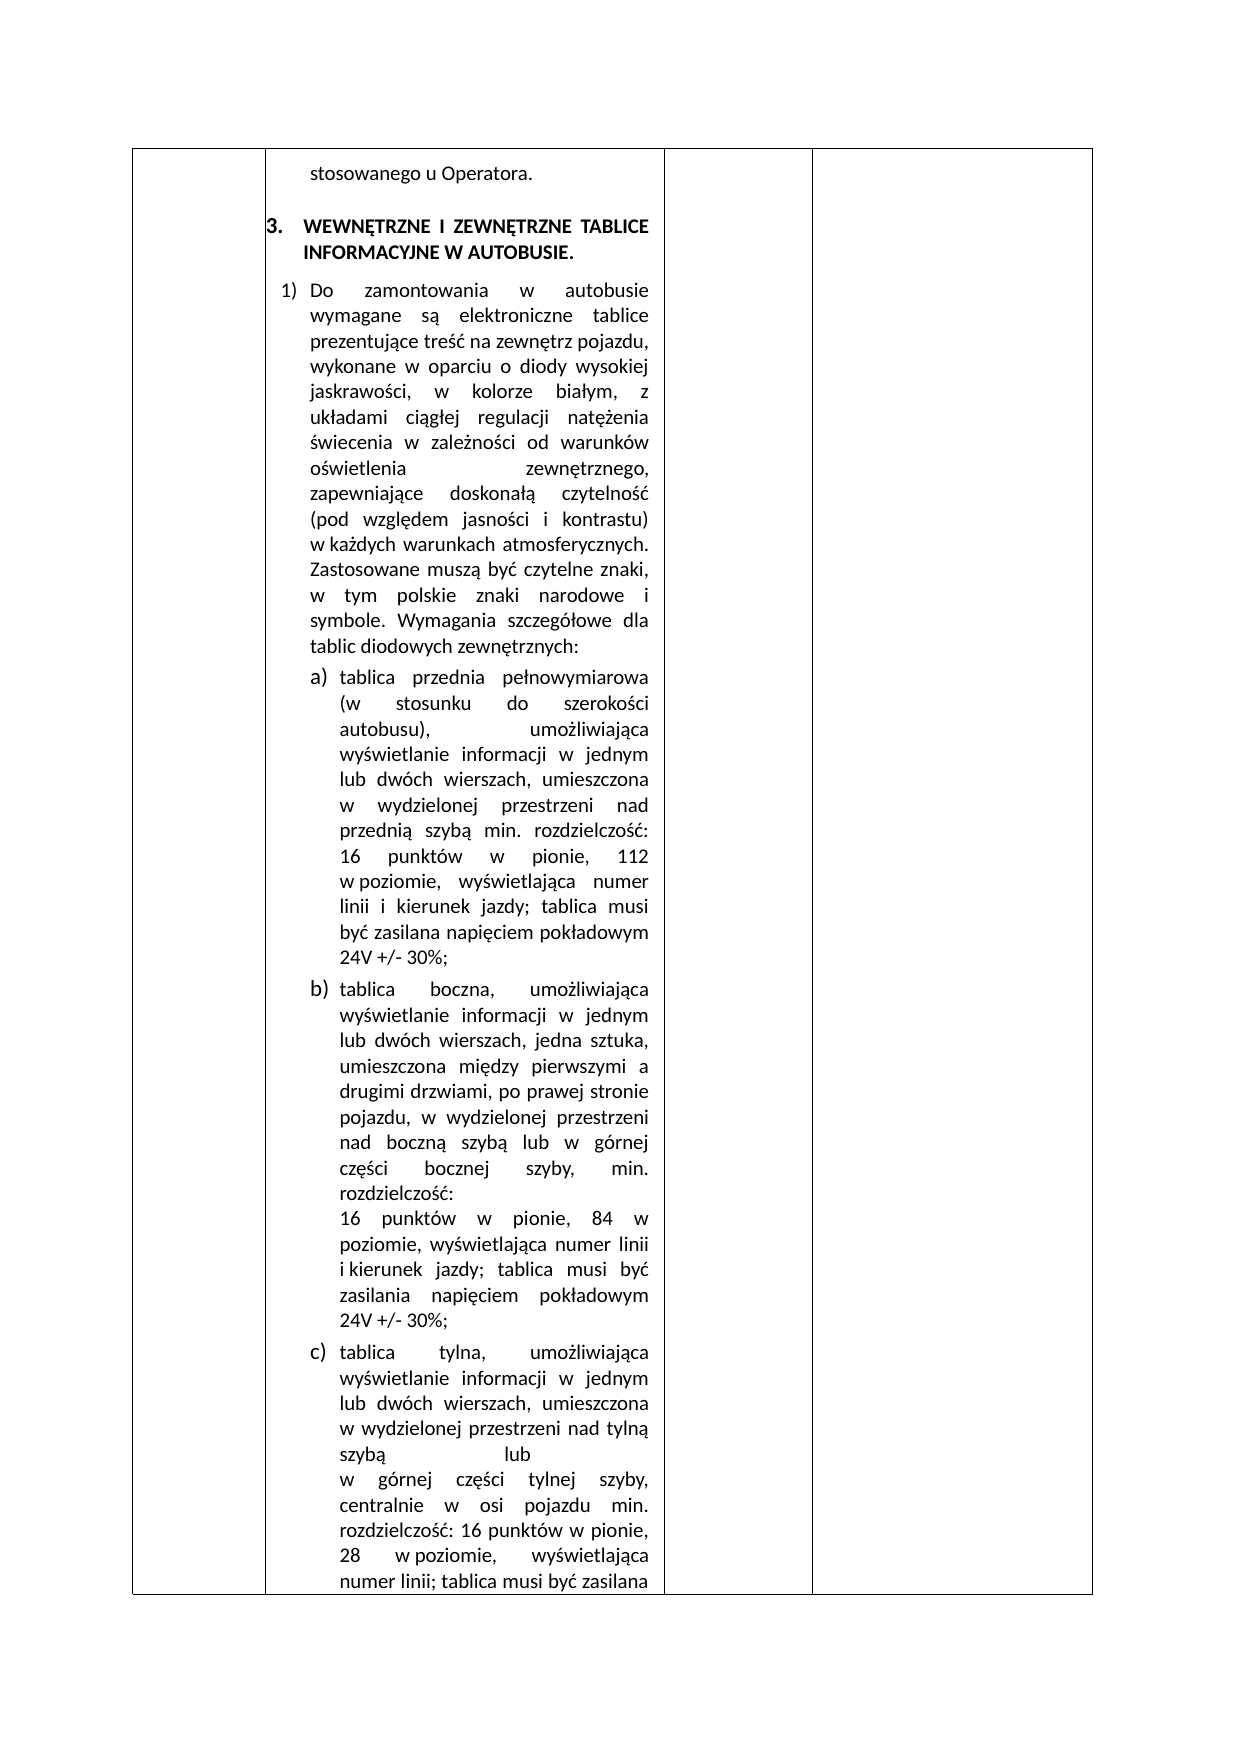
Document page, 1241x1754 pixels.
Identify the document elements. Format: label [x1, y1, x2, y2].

table_cell [813, 149, 1092, 1593]
table_cell [133, 149, 265, 1593]
table_cell [266, 149, 664, 1593]
table_cell [665, 149, 812, 1593]
